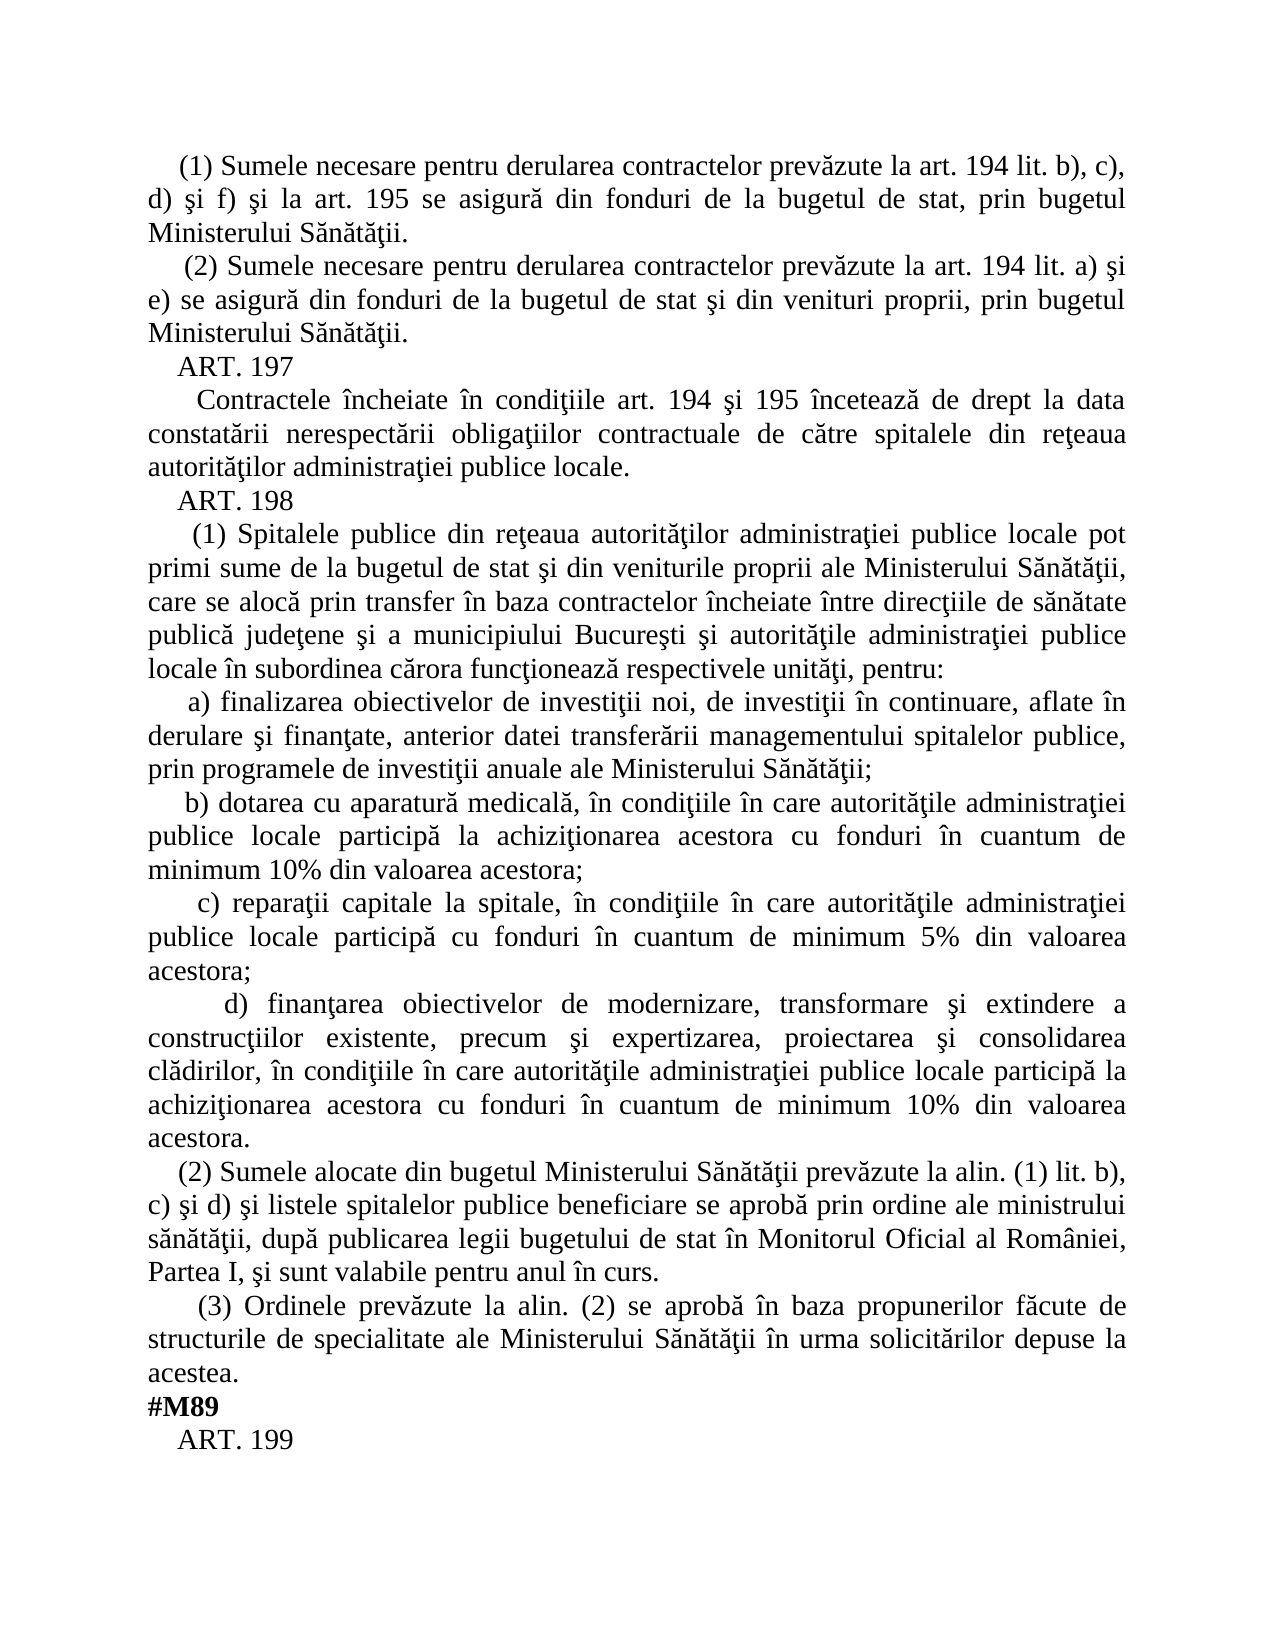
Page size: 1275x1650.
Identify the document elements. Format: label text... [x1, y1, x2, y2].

text #M89 [148, 1389, 1127, 1422]
text ART. 199 [148, 1422, 1127, 1456]
text ART. 198 [148, 483, 1127, 517]
text (1) Sumele necesare pentru derularea contractelor prevăzute la art. 194 lit. b), c), d) şi f) şi la art. 195 se asigură din fonduri de la bugetul de stat, prin bugetul Ministerului Sănătăţii. [148, 148, 1127, 248]
text Contractele încheiate în condiţiile art. 194 şi 195 încetează de drept la data constatării nerespectării obligaţiilor contractuale de către spitalele din reţeaua autorităţilor administraţiei publice locale. [148, 382, 1127, 483]
text a) finalizarea obiectivelor de investiţii noi, de investiţii în continuare, aflate în derulare şi finanţate, anterior datei transferării managementului spitalelor publice, prin programele de investiţii anuale ale Ministerului Sănătăţii; [148, 684, 1127, 785]
text (1) Spitalele publice din reţeaua autorităţilor administraţiei publice locale pot primi sume de la bugetul de stat şi din veniturile proprii ale Ministerului Sănătăţii, care se alocă prin transfer în baza contractelor încheiate între direcţiile de sănătate publică judeţene şi a municipiului Bucureşti şi autorităţile administraţiei publice locale în subordinea cărora funcţionează respectivele unităţi, pentru: [148, 517, 1127, 684]
text (2) Sumele alocate din bugetul Ministerului Sănătăţii prevăzute la alin. (1) lit. b), c) şi d) şi listele spitalelor publice beneficiare se aprobă prin ordine ale ministrului sănătăţii, după publicarea legii bugetului de stat în Monitorul Oficial al României, Partea I, şi sunt valabile pentru anul în curs. [148, 1154, 1127, 1288]
text (3) Ordinele prevăzute la alin. (2) se aprobă în baza propunerilor făcute de structurile de specialitate ale Ministerului Sănătăţii în urma solicitărilor depuse la acestea. [148, 1288, 1127, 1389]
text b) dotarea cu aparatură medicală, în condiţiile în care autorităţile administraţiei publice locale participă la achiziţionarea acestora cu fonduri în cuantum de minimum 10% din valoarea acestora; [148, 785, 1127, 886]
text (2) Sumele necesare pentru derularea contractelor prevăzute la art. 194 lit. a) şi e) se asigură din fonduri de la bugetul de stat şi din venituri proprii, prin bugetul Ministerului Sănătăţii. [148, 248, 1127, 349]
text ART. 197 [148, 349, 1127, 382]
text c) reparaţii capitale la spitale, în condiţiile în care autorităţile administraţiei publice locale participă cu fonduri în cuantum de minimum 5% din valoarea acestora; [148, 886, 1127, 986]
text d) finanţarea obiectivelor de modernizare, transformare şi extindere a construcţiilor existente, precum şi expertizarea, proiectarea şi consolidarea clădirilor, în condiţiile în care autorităţile administraţiei publice locale participă la achiziţionarea acestora cu fonduri în cuantum de minimum 10% din valoarea acestora. [148, 986, 1127, 1154]
